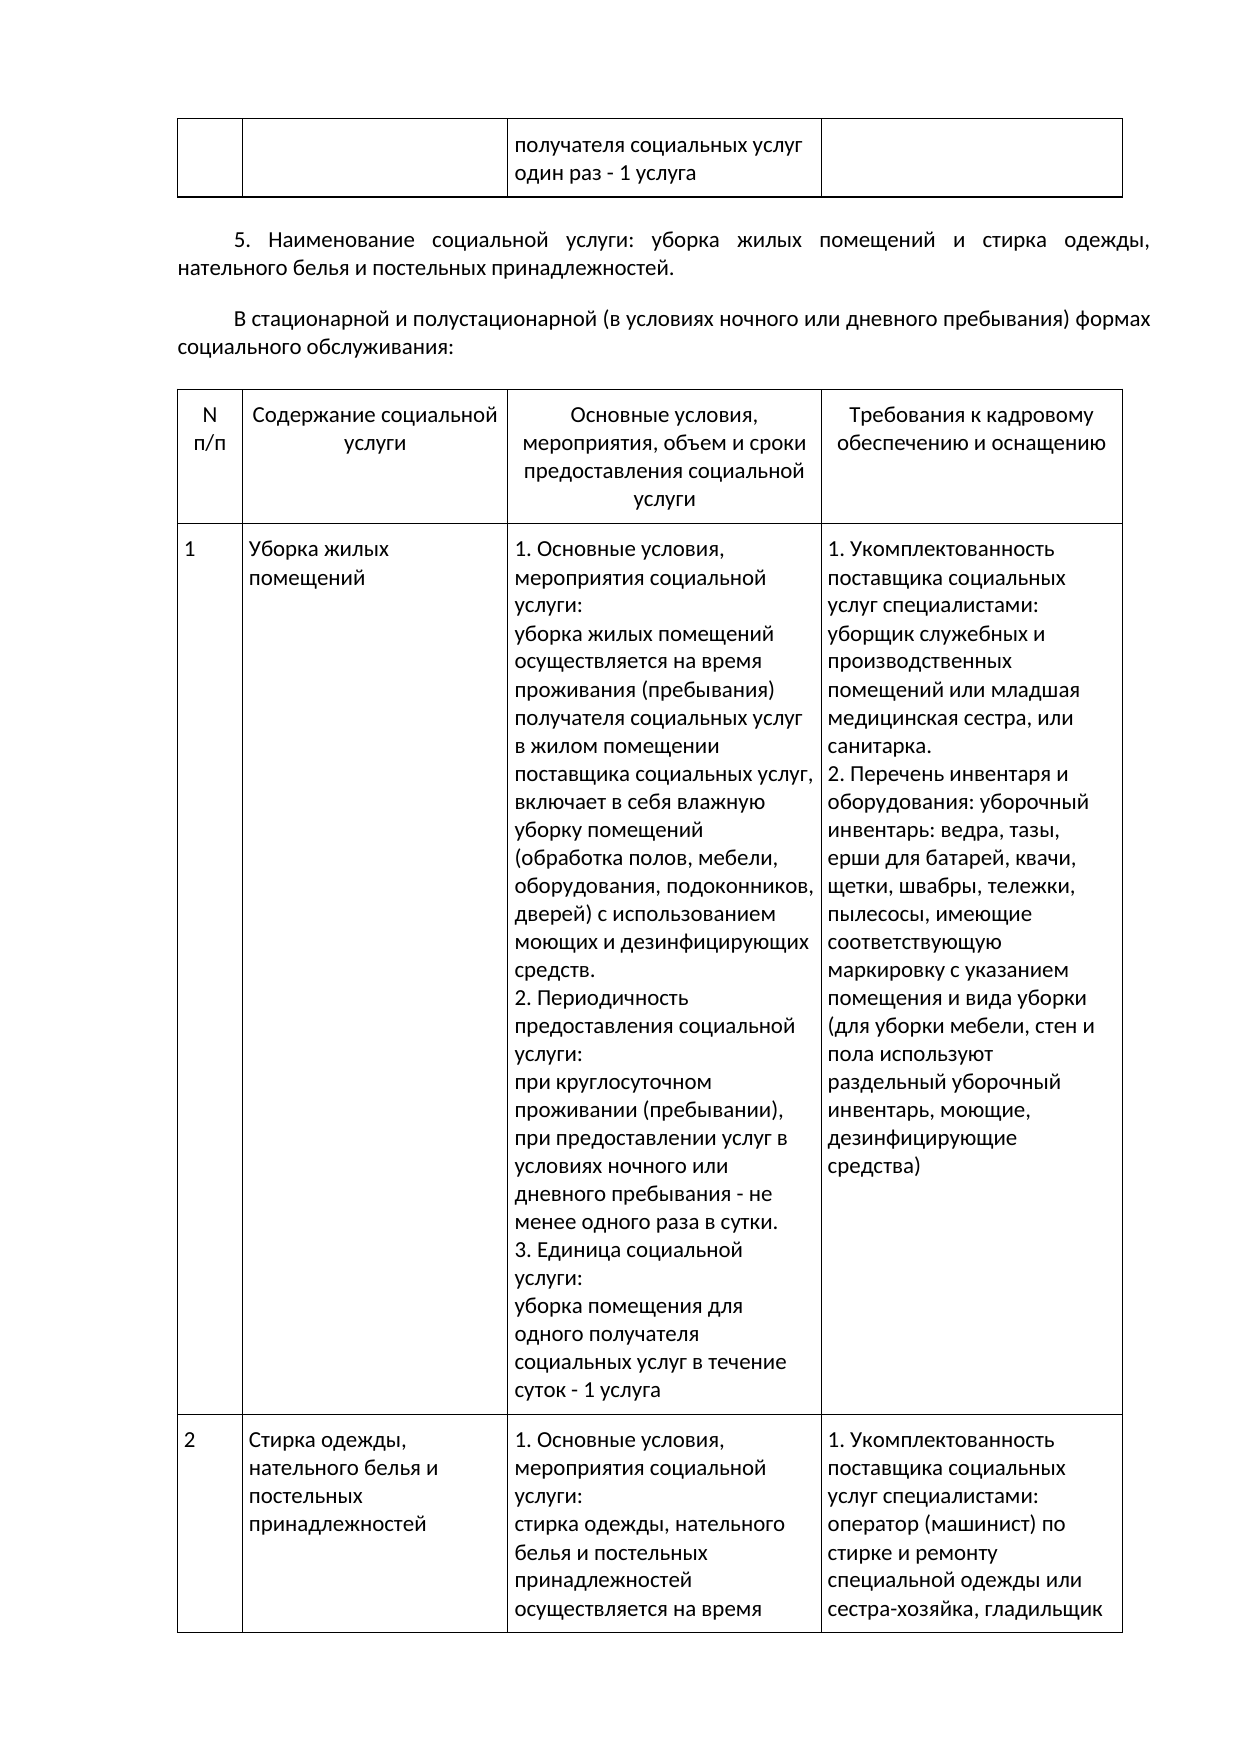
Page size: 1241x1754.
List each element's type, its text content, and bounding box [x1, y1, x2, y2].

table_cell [243, 1415, 507, 1632]
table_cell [243, 119, 507, 196]
table_cell 2 [178, 1415, 242, 1632]
table_header Требования к кадровому обеспечению и оснащению [822, 390, 1122, 523]
table_header Содержание социальной услуги [243, 390, 507, 523]
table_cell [508, 119, 821, 196]
table_cell 1 [178, 524, 242, 1414]
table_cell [822, 119, 1122, 196]
text В стационарной и полустационарной (в условиях ночного или дневного пребывания) формах социального обслуживания: [177, 304, 1152, 361]
table_header Основные условия, мероприятия, объем и сроки предоставления социальной услуги [508, 390, 821, 523]
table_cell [508, 1415, 821, 1632]
table_cell Уборка жилых помещений [243, 524, 507, 1414]
text 5. Наименование социальной услуги: уборка жилых помещений и стирка одежды, нательного белья и постельных принадлежностей. [177, 226, 1152, 282]
table_cell 1. Укомплектованность поставщика социальных услуг специалистами: уборщик служебных и производственных помещений или младшая медицинская сестра, или санитарка. 2. Перечень инвентаря и оборудования: уборочный инвентарь: ведра, тазы, ерши для батарей, квачи, щетки, швабры, тележки, пылесосы, имеющие соответствующую маркировку с указанием помещения и вида уборки (для уборки мебели, стен и пола используют раздельный уборочный инвентарь, моющие, дезинфицирующие средства) [822, 524, 1122, 1414]
table_cell 1. Основные условия, мероприятия социальной услуги: уборка жилых помещений осуществляется на время проживания (пребывания) получателя социальных услуг в жилом помещении поставщика социальных услуг, включает в себя влажную уборку помещений (обработка полов, мебели, оборудования, подоконников, дверей) с использованием моющих и дезинфицирующих средств. 2. Периодичность предоставления социальной услуги: при круглосуточном проживании (пребывании), при предоставлении услуг в условиях ночного или дневного пребывания - не менее одного раза в сутки. 3. Единица социальной услуги: уборка помещения для одного получателя социальных услуг в течение суток - 1 услуга [508, 524, 821, 1414]
table_cell [178, 119, 242, 196]
table_header N п/п [178, 390, 242, 523]
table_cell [822, 1415, 1122, 1632]
